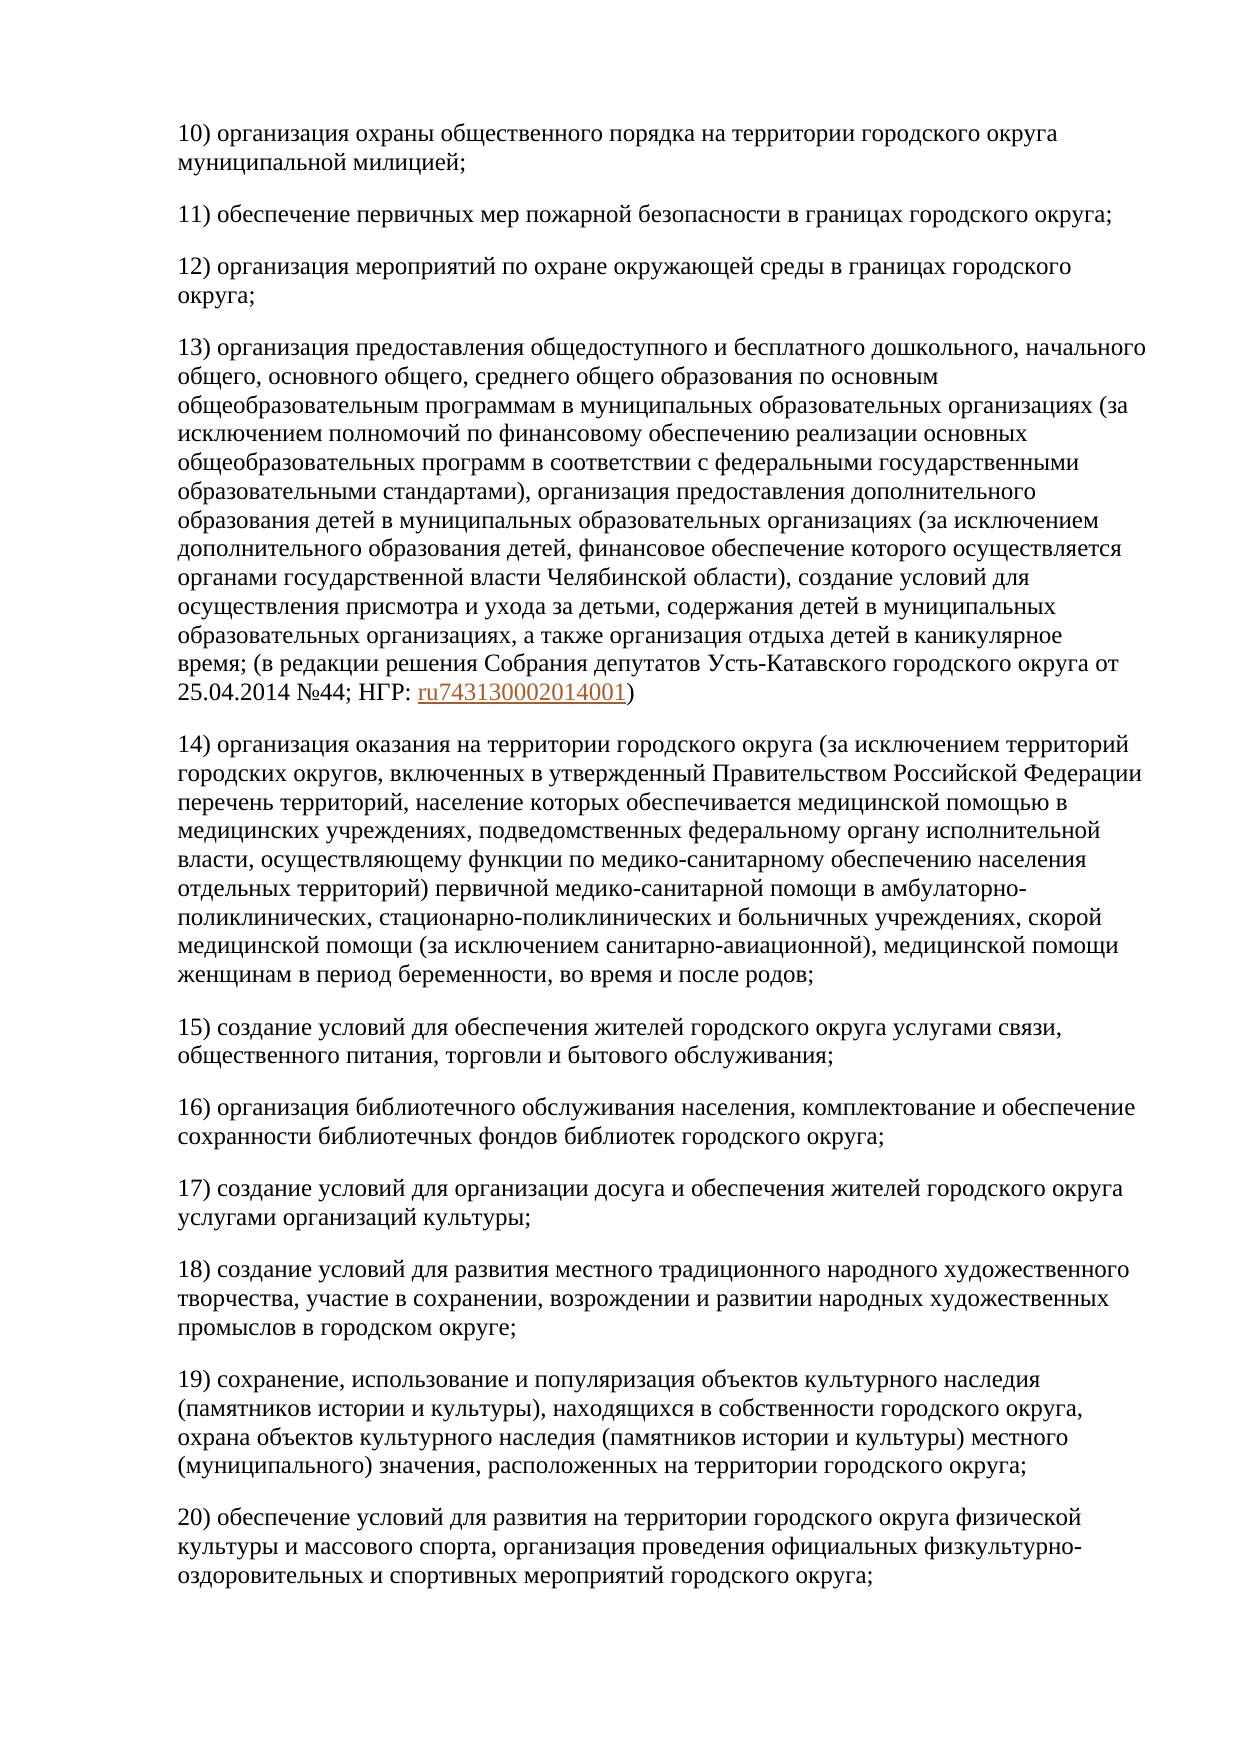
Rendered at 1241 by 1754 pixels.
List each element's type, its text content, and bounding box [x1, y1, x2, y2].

text 18) создание условий для развития местного традиционного народного художественного творчества, участие в сохранении, возрождении и развитии народных художественных промыслов в городском округе; [177, 1254, 1152, 1341]
text 17) создание условий для организации досуга и обеспечения жителей городского округа услугами организаций культуры; [177, 1173, 1152, 1231]
text 15) создание условий для обеспечения жителей городского округа услугами связи, общественного питания, торговли и бытового обслуживания; [177, 1012, 1152, 1069]
text 20) обеспечение условий для развития на территории городского округа физической культуры и массового спорта, организация проведения официальных физкультурно-оздоровительных и спортивных мероприятий городского округа; [177, 1502, 1152, 1589]
text 19) сохранение, использование и популяризация объектов культурного наследия (памятников истории и культуры), находящихся в собственности городского округа, охрана объектов культурного наследия (памятников истории и культуры) местного (муниципального) значения, расположенных на территории городского округа; [177, 1364, 1152, 1479]
text 11) обеспечение первичных мер пожарной безопасности в границах городского округа; [177, 199, 1152, 228]
text 10) организация охраны общественного порядка на территории городского округа муниципальной милицией; [177, 118, 1152, 176]
text 12) организация мероприятий по охране окружающей среды в границах городского округа; [177, 251, 1152, 309]
text 16) организация библиотечного обслуживания населения, комплектование и обеспечение сохранности библиотечных фондов библиотек городского округа; [177, 1092, 1152, 1150]
text 14) организация оказания на территории городского округа (за исключением территорий городских округов, включенных в утвержденный Правительством Российской Федерации перечень территорий, население которых обеспечивается медицинской помощью в медицинских учреждениях, подведомственных федеральному органу исполнительной власти, осуществляющему функции по медико-санитарному обеспечению населения отдельных территорий) первичной медико-санитарной помощи в амбулаторно-поликлинических, стационарно-поликлинических и больничных учреждениях, скорой медицинской помощи (за исключением санитарно-авиационной), медицинской помощи женщинам в период беременности, во время и после родов; [177, 729, 1152, 988]
text 13) организация предоставления общедоступного и бесплатного дошкольного, начального общего, основного общего, среднего общего образования по основным общеобразовательным программам в муниципальных образовательных организациях (за исключением полномочий по финансовому обеспечению реализации основных общеобразовательных программ в соответствии с федеральными государственными образовательными стандартами), организация предоставления дополнительного образования детей в муниципальных образовательных организациях (за исключением дополнительного образования детей, финансовое обеспечение которого осуществляется органами государственной власти Челябинской области), создание условий для осуществления присмотра и ухода за детьми, содержания детей в муниципальных образовательных организациях, а также организация отдыха детей в каникулярное время; (в редакции решения Собрания депутатов Усть-Катавского городского округа от 25.04.2014 №44; НГР: ru743130002014001) [177, 332, 1152, 706]
